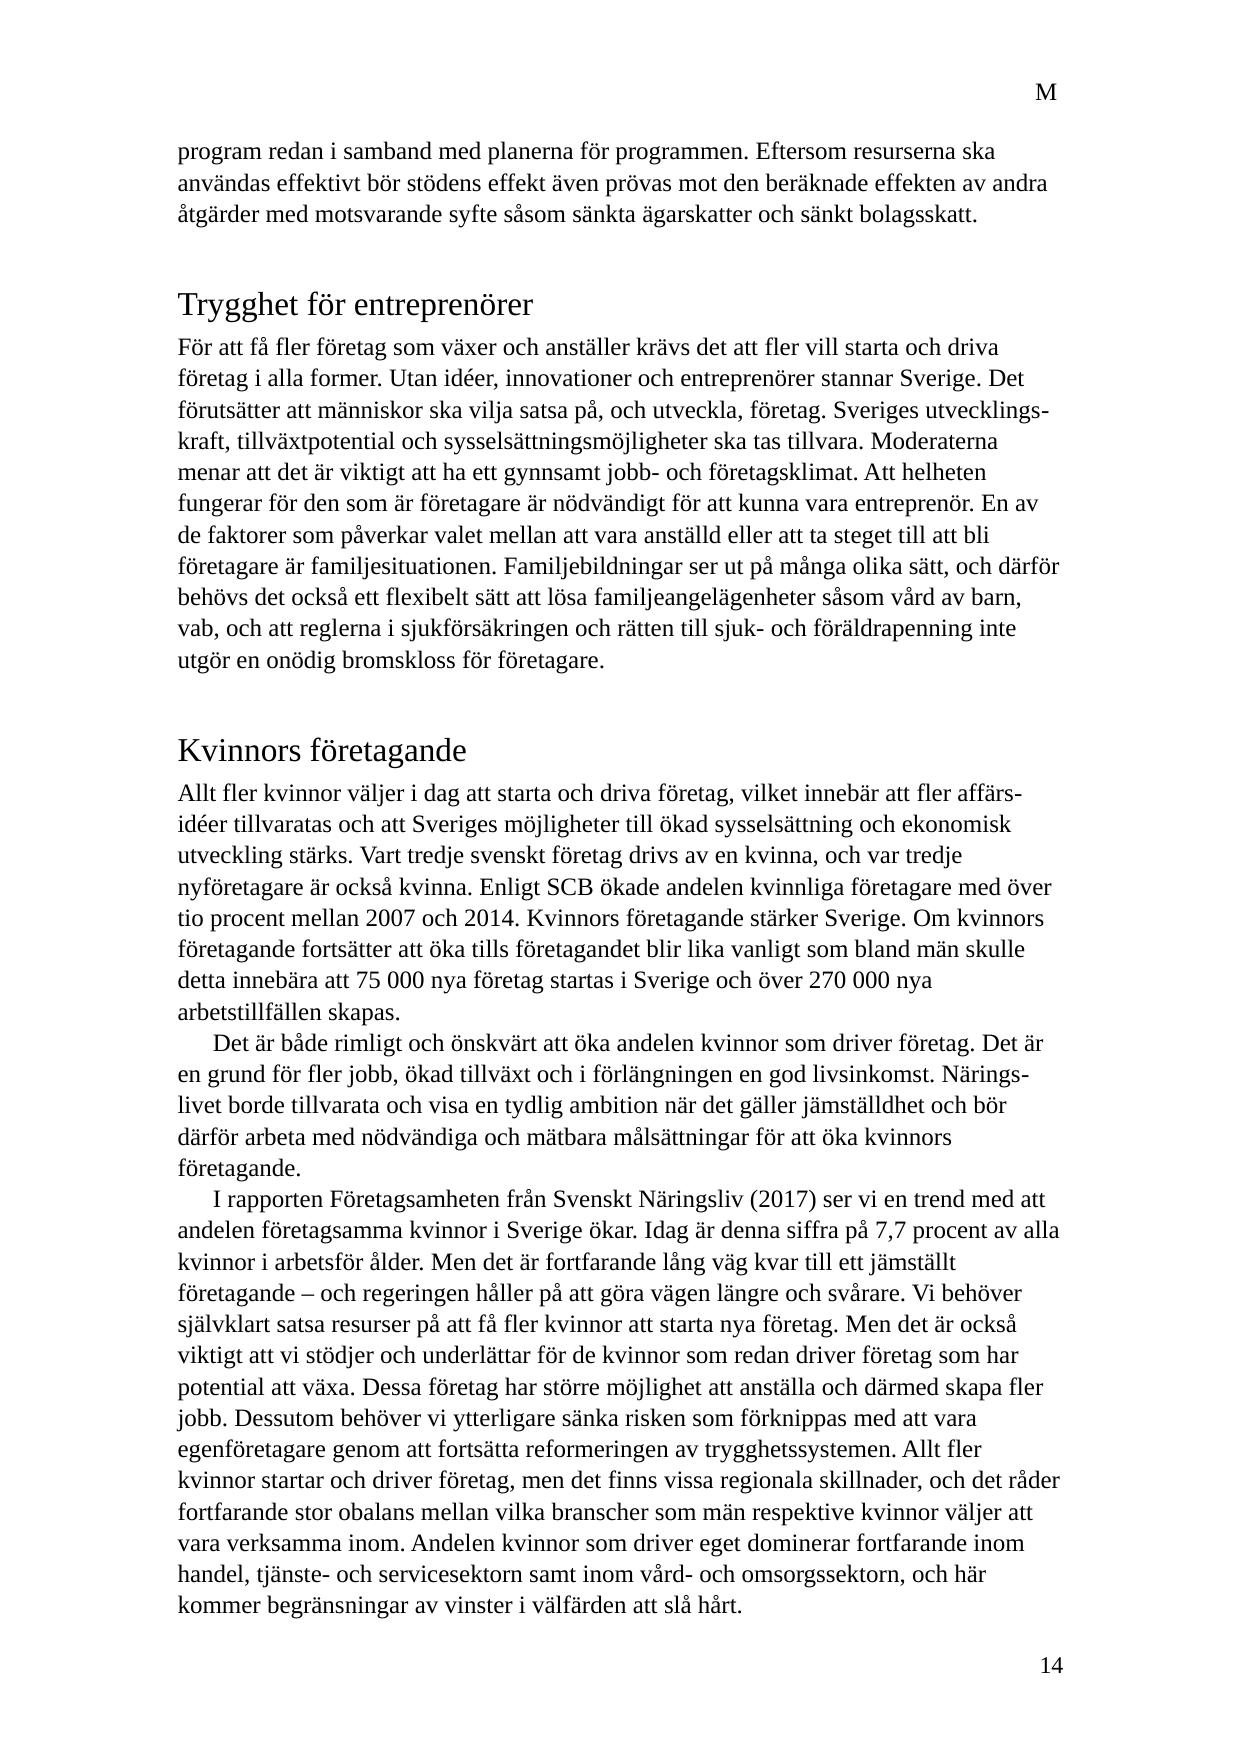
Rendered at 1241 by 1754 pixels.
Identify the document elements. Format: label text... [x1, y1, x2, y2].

subtitle Trygghet för entreprenörer [177, 290, 1063, 321]
text För att få fler företag som växer och anställer krävs det att fler vill starta och driva företag i alla former. Utan idéer, innovationer och entreprenörer stannar Sverige. Det förutsätter att människor ska vilja satsa på, och utveckla, företag. Sveriges utvecklingskraft, tillväxtpotential och sysselsättningsmöjligheter ska tas tillvara. Moderaterna menar att det är viktigt att ha ett gynnsamt jobb- och företagsklimat. Att helheten fungerar för den som är företagare är nödvändigt för att kunna vara entreprenör. En av de faktorer som påverkar valet mellan att vara anställd eller att ta steget till att bli företagare är familjesituationen. Familjebildningar ser ut på många olika sätt, och därför behövs det också ett flexibelt sätt att lösa familjeangelägenheter såsom vård av barn, vab, och att reglerna i sjukförsäkringen och rätten till sjuk- och föräldrapenning inte utgör en onödig bromskloss för företagare. [177, 330, 1063, 673]
subtitle Kvinnors företagande [177, 736, 1063, 767]
text I rapporten Företagsamheten från Svenskt Näringsliv (2017) ser vi en trend med att andelen företagsamma kvinnor i Sverige ökar. Idag är denna siffra på 7,7 procent av alla kvinnor i arbetsför ålder. Men det är fortfarande lång väg kvar till ett jämställt företagande – och regeringen håller på att göra vägen längre och svårare. Vi behöver självklart satsa resurser på att få fler kvinnor att starta nya företag. Men det är också viktigt att vi stödjer och underlättar för de kvinnor som redan driver företag som har potential att växa. Dessa företag har större möjlighet att anställa och därmed skapa fler jobb. Dessutom behöver vi ytterligare sänka risken som förknippas med att vara egenföretagare genom att fortsätta reformeringen av trygghetssystemen. Allt fler kvinnor startar och driver företag, men det finns vissa regionala skillnader, och det råder fortfarande stor obalans mellan vilka branscher som män respektive kvinnor väljer att vara verksamma inom. Andelen kvinnor som driver eget dominerar fortfarande inom handel, tjänste- och servicesektorn samt inom vård- och omsorgssektorn, och här kommer begränsningar av vinster i välfärden att slå hårt. [177, 1182, 1063, 1619]
text Allt fler kvinnor väljer i dag att starta och driva företag, vilket innebär att fler affärsidéer tillvaratas och att Sveriges möjligheter till ökad sysselsättning och ekonomisk utveckling stärks. Vart tredje svenskt företag drivs av en kvinna, och var tredje nyföretagare är också kvinna. Enligt SCB ökade andelen kvinnliga företagare med över tio procent mellan 2007 och 2014. Kvinnors företagande stärker Sverige. Om kvinnors företagande fortsätter att öka tills företagandet blir lika vanligt som bland män skulle detta innebära att 75 000 nya företag startas i Sverige och över 270 000 nya arbetstillfällen skapas. [177, 776, 1063, 1026]
text Det är både rimligt och önskvärt att öka andelen kvinnor som driver företag. Det är en grund för fler jobb, ökad tillväxt och i förlängningen en god livsinkomst. Näringslivet borde tillvarata och visa en tydlig ambition när det gäller jämställdhet och bör därför arbeta med nödvändiga och mätbara målsättningar för att öka kvinnors företagande. [177, 1026, 1063, 1182]
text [177, 134, 1063, 228]
